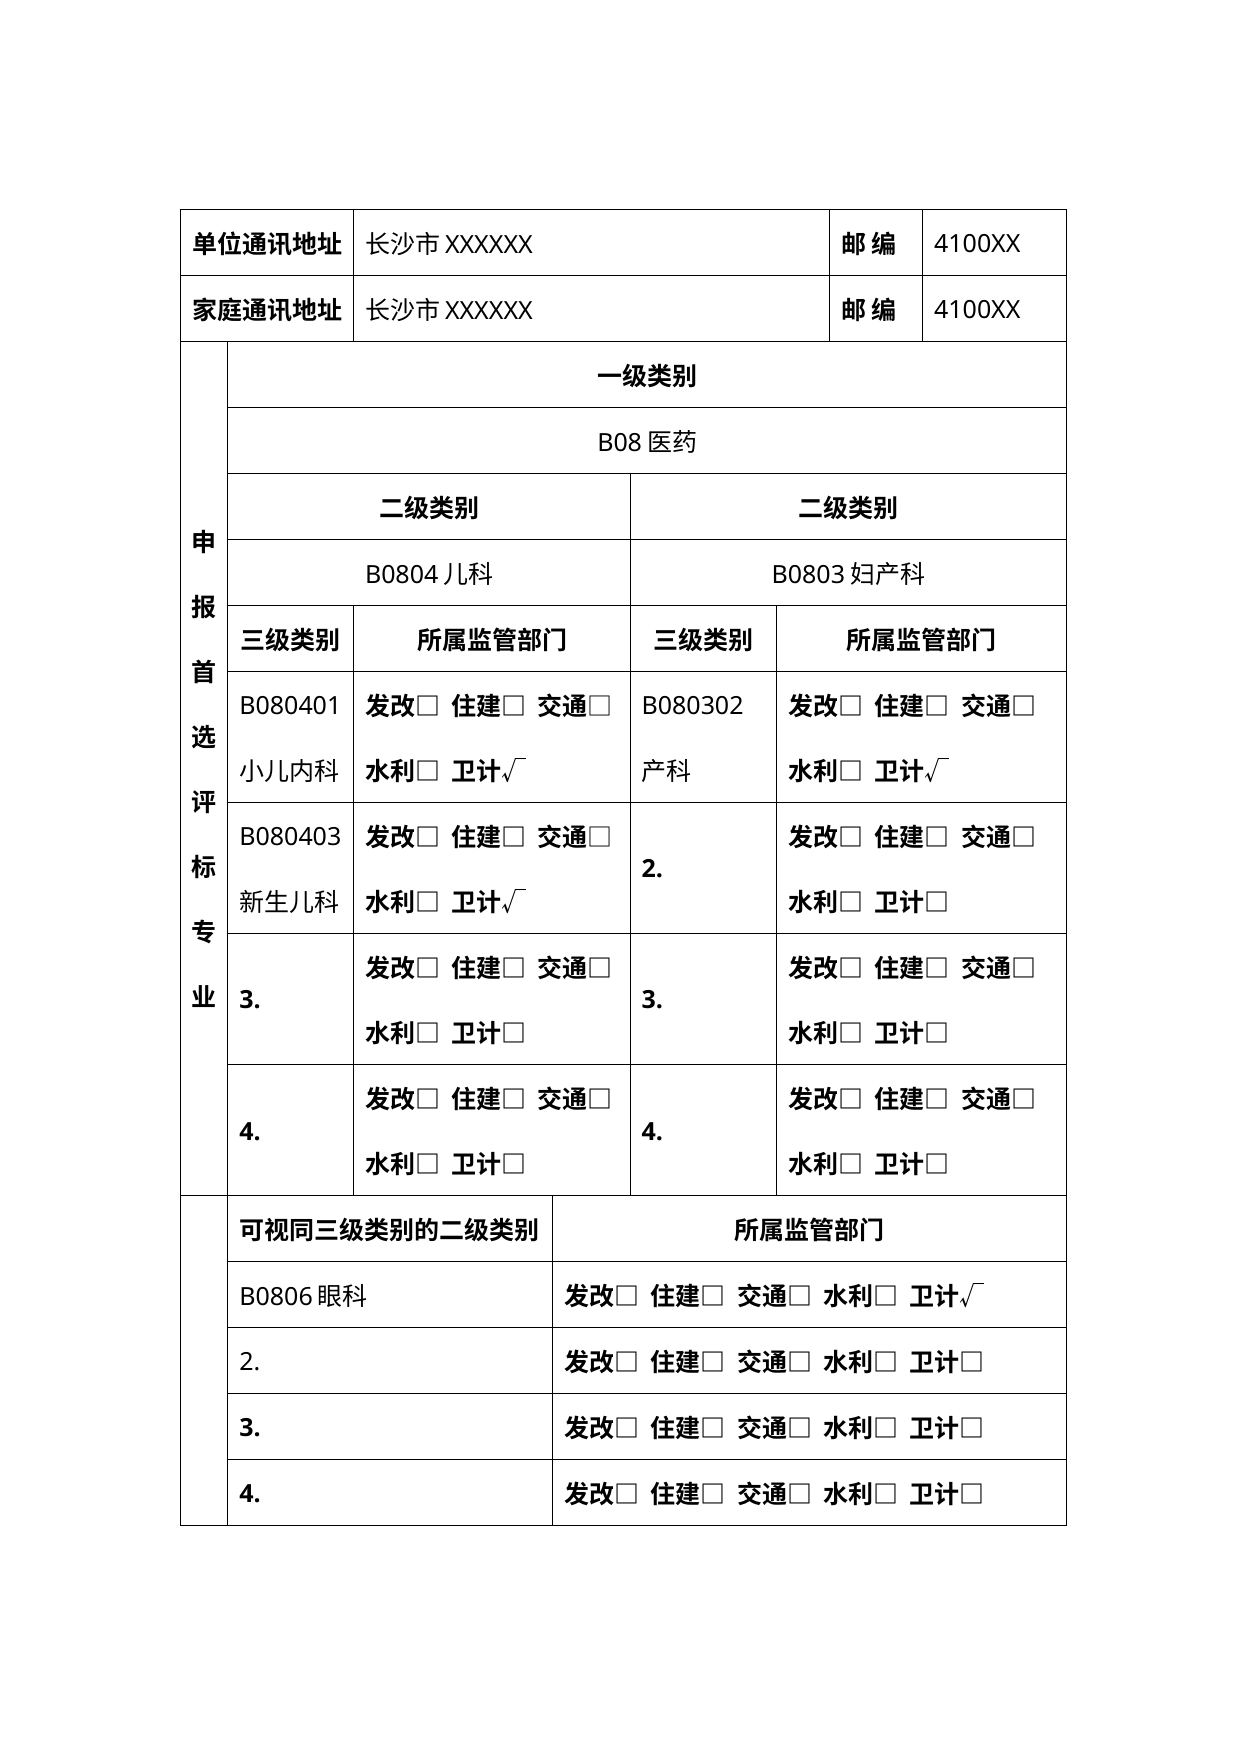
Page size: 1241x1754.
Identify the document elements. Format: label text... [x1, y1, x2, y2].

table_cell 申 报 首选 评 标 专 业 [181, 342, 227, 1195]
table_cell 邮 编 [830, 276, 922, 341]
table_cell 二级类别 [228, 474, 630, 539]
table_cell 4100XX [923, 210, 1066, 275]
table_cell 2. [631, 803, 776, 933]
table_cell 3. [228, 934, 353, 1064]
table_cell 3. [228, 1394, 552, 1459]
table_cell 一级类别 [228, 342, 1066, 407]
table_cell 所属监管部门 [777, 606, 1066, 671]
table_cell 发改□ 住建□ 交通□ 水利□ 卫计□ [553, 1460, 1066, 1525]
table_cell [181, 1196, 227, 1525]
table_cell 4. [228, 1065, 353, 1195]
table_cell B080403新生儿科 [228, 803, 353, 933]
table_cell B0803妇产科 [631, 540, 1066, 605]
table_cell 4. [228, 1460, 552, 1525]
table_cell 长沙市XXXXXX [354, 276, 829, 341]
table_cell 长沙市XXXXXX [354, 210, 829, 275]
table_cell B080401小儿内科 [228, 672, 353, 802]
table_cell 4. [631, 1065, 776, 1195]
table_cell 单位通讯地址 [181, 210, 353, 275]
table_cell 发改□ 住建□ 交通□ 水利□ 卫计√ [553, 1262, 1066, 1327]
table_cell 发改□ 住建□ 交通□ 水利□ 卫计√ [354, 672, 630, 802]
table_cell 发改□ 住建□ 交通□ 水利□ 卫计□ [553, 1394, 1066, 1459]
table_cell 发改□ 住建□ 交通□ 水利□ 卫计□ [777, 1065, 1066, 1195]
table_cell 二级类别 [631, 474, 1066, 539]
table_cell B08医药 [228, 408, 1066, 473]
table_cell 可视同三级类别的二级类别 [228, 1196, 552, 1261]
table_cell 三级类别 [228, 606, 353, 671]
table_cell 4100XX [923, 276, 1066, 341]
table_cell B0806眼科 [228, 1262, 552, 1327]
table_cell 发改□ 住建□ 交通□ 水利□ 卫计□ [777, 934, 1066, 1064]
table_cell 发改□ 住建□ 交通□ 水利□ 卫计□ [354, 1065, 630, 1195]
table_cell 发改□ 住建□ 交通□ 水利□ 卫计□ [354, 934, 630, 1064]
table_cell 2. [228, 1328, 552, 1393]
table_cell 3. [631, 934, 776, 1064]
table_cell 所属监管部门 [553, 1196, 1066, 1261]
table_cell 发改□ 住建□ 交通□ 水利□ 卫计√ [777, 672, 1066, 802]
table_cell 发改□ 住建□ 交通□ 水利□ 卫计□ [553, 1328, 1066, 1393]
table_cell 邮 编 [830, 210, 922, 275]
table_cell B0804儿科 [228, 540, 630, 605]
table_cell 三级类别 [631, 606, 776, 671]
table_cell 发改□ 住建□ 交通□ 水利□ 卫计√ [354, 803, 630, 933]
table_cell B080302 产科 [631, 672, 776, 802]
table_cell 发改□ 住建□ 交通□ 水利□ 卫计□ [777, 803, 1066, 933]
table_cell 所属监管部门 [354, 606, 630, 671]
table_cell 家庭通讯地址 [181, 276, 353, 341]
